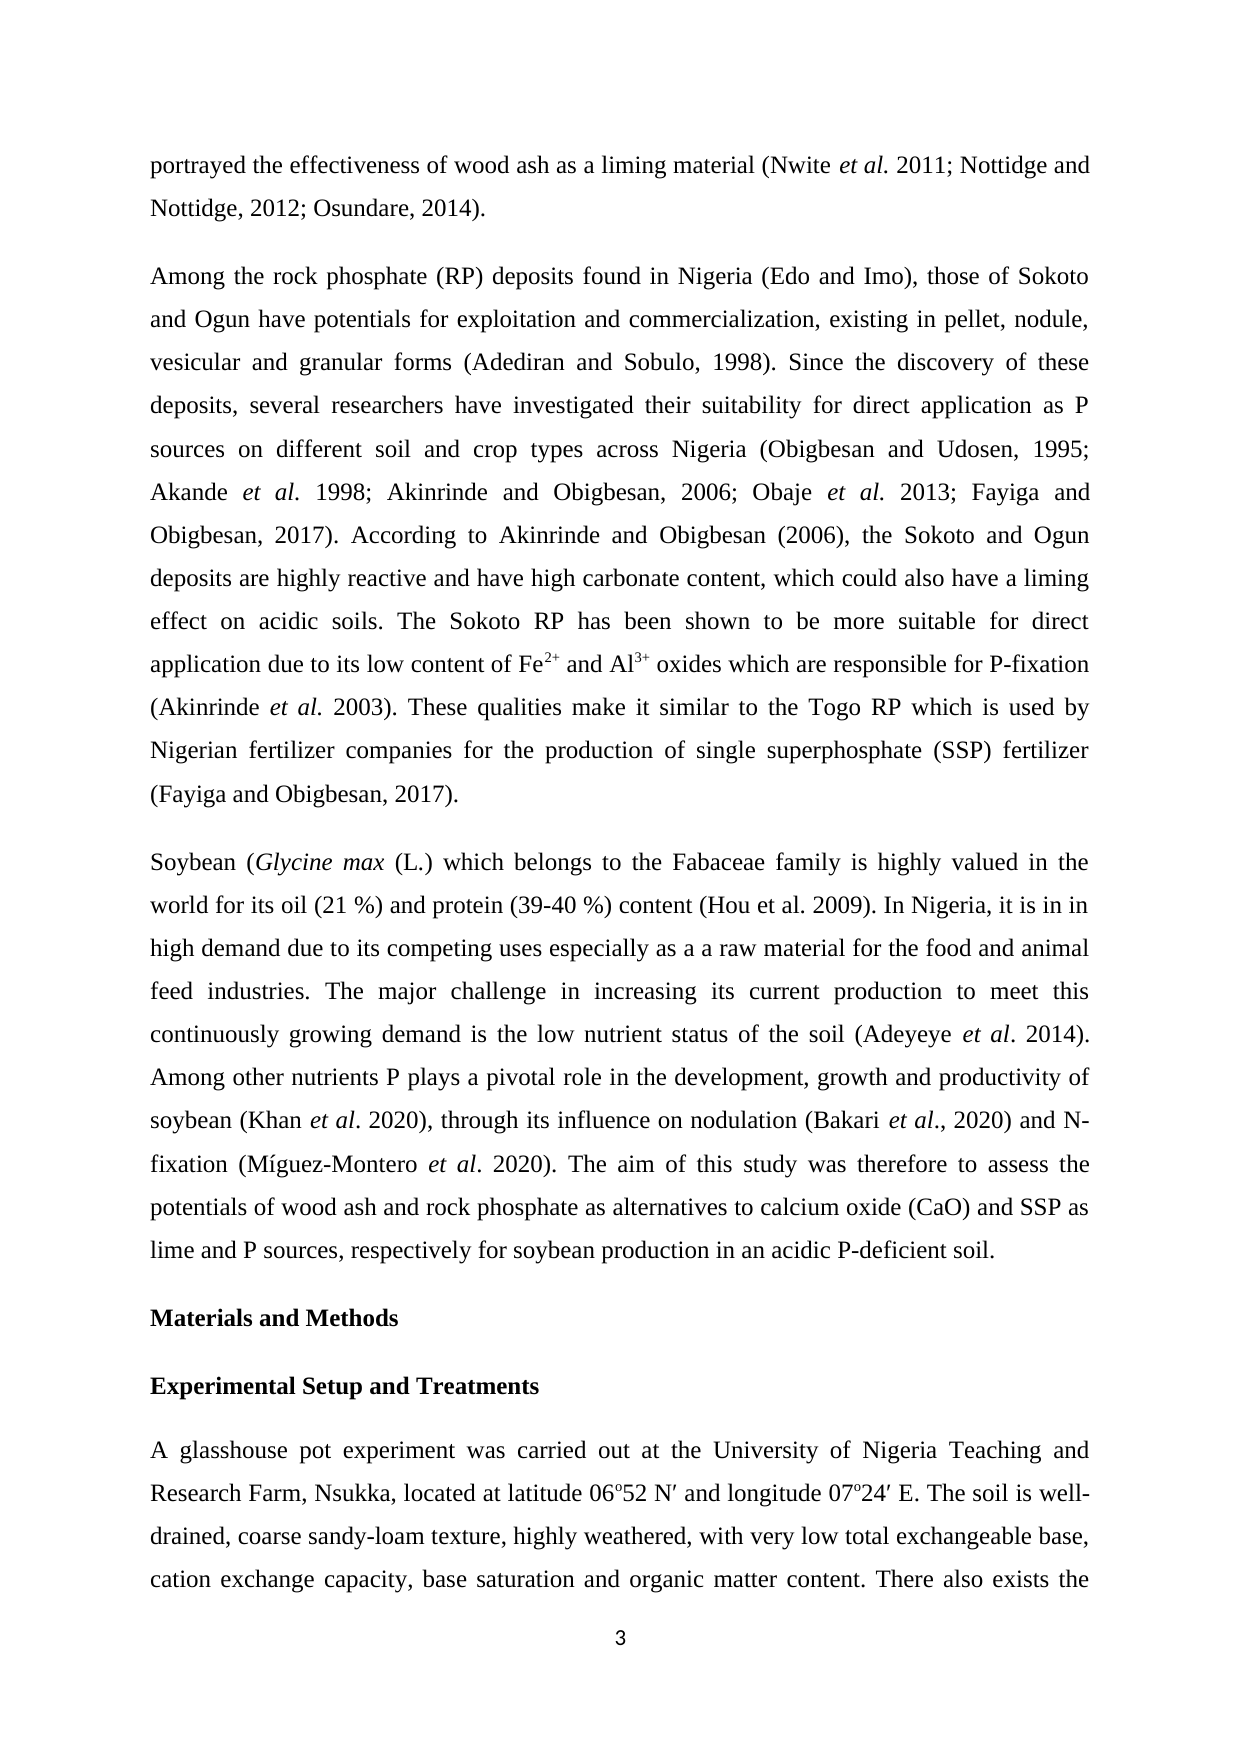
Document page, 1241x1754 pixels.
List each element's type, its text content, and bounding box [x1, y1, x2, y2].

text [150, 1435, 1090, 1593]
text Experimental Setup and Treatments [150, 1371, 1090, 1400]
text Among the rock phosphate (RP) deposits found in Nigeria (Edo and Imo), those of Sokoto and Ogun have potentials for exploitation and commercialization, existing in pellet, nodule, vesicular and granular forms (Adediran and Sobulo, 1998). Since the discovery of these deposits, several researchers have investigated their suitability for direct application as P sources on different soil and crop types across Nigeria (Obigbesan and Udosen, 1995; Akande et al. 1998; Akinrinde and Obigbesan, 2006; Obaje et al. 2013; Fayiga and Obigbesan, 2017). According to Akinrinde and Obigbesan (2006), the Sokoto and Ogun deposits are highly reactive and have high carbonate content, which could also have a liming effect on acidic soils. The Sokoto RP has been shown to be more suitable for direct application due to its low content of Fe2+ and Al3+ oxides which are responsible for P-fixation (Akinrinde et al. 2003). These qualities make it similar to the Togo RP which is used by Nigerian fertilizer companies for the production of single superphosphate (SSP) fertilizer (Fayiga and Obigbesan, 2017). [150, 261, 1090, 807]
text Materials and Methods [150, 1303, 1090, 1332]
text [150, 150, 1090, 222]
text Soybean (Glycine max (L.) which belongs to the Fabaceae family is highly valued in the world for its oil (21 %) and protein (39-40 %) content (Hou et al. 2009). In Nigeria, it is in in high demand due to its competing uses especially as a a raw material for the food and animal feed industries. The major challenge in increasing its current production to meet this continuously growing demand is the low nutrient status of the soil (Adeyeye et al. 2014). Among other nutrients P plays a pivotal role in the development, growth and productivity of soybean (Khan et al. 2020), through its influence on nodulation (Bakari et al., 2020) and N-fixation (Míguez-Montero et al. 2020). The aim of this study was therefore to assess the potentials of wood ash and rock phosphate as alternatives to calcium oxide (CaO) and SSP as lime and P sources, respectively for soybean production in an acidic P-deficient soil. [150, 847, 1090, 1264]
